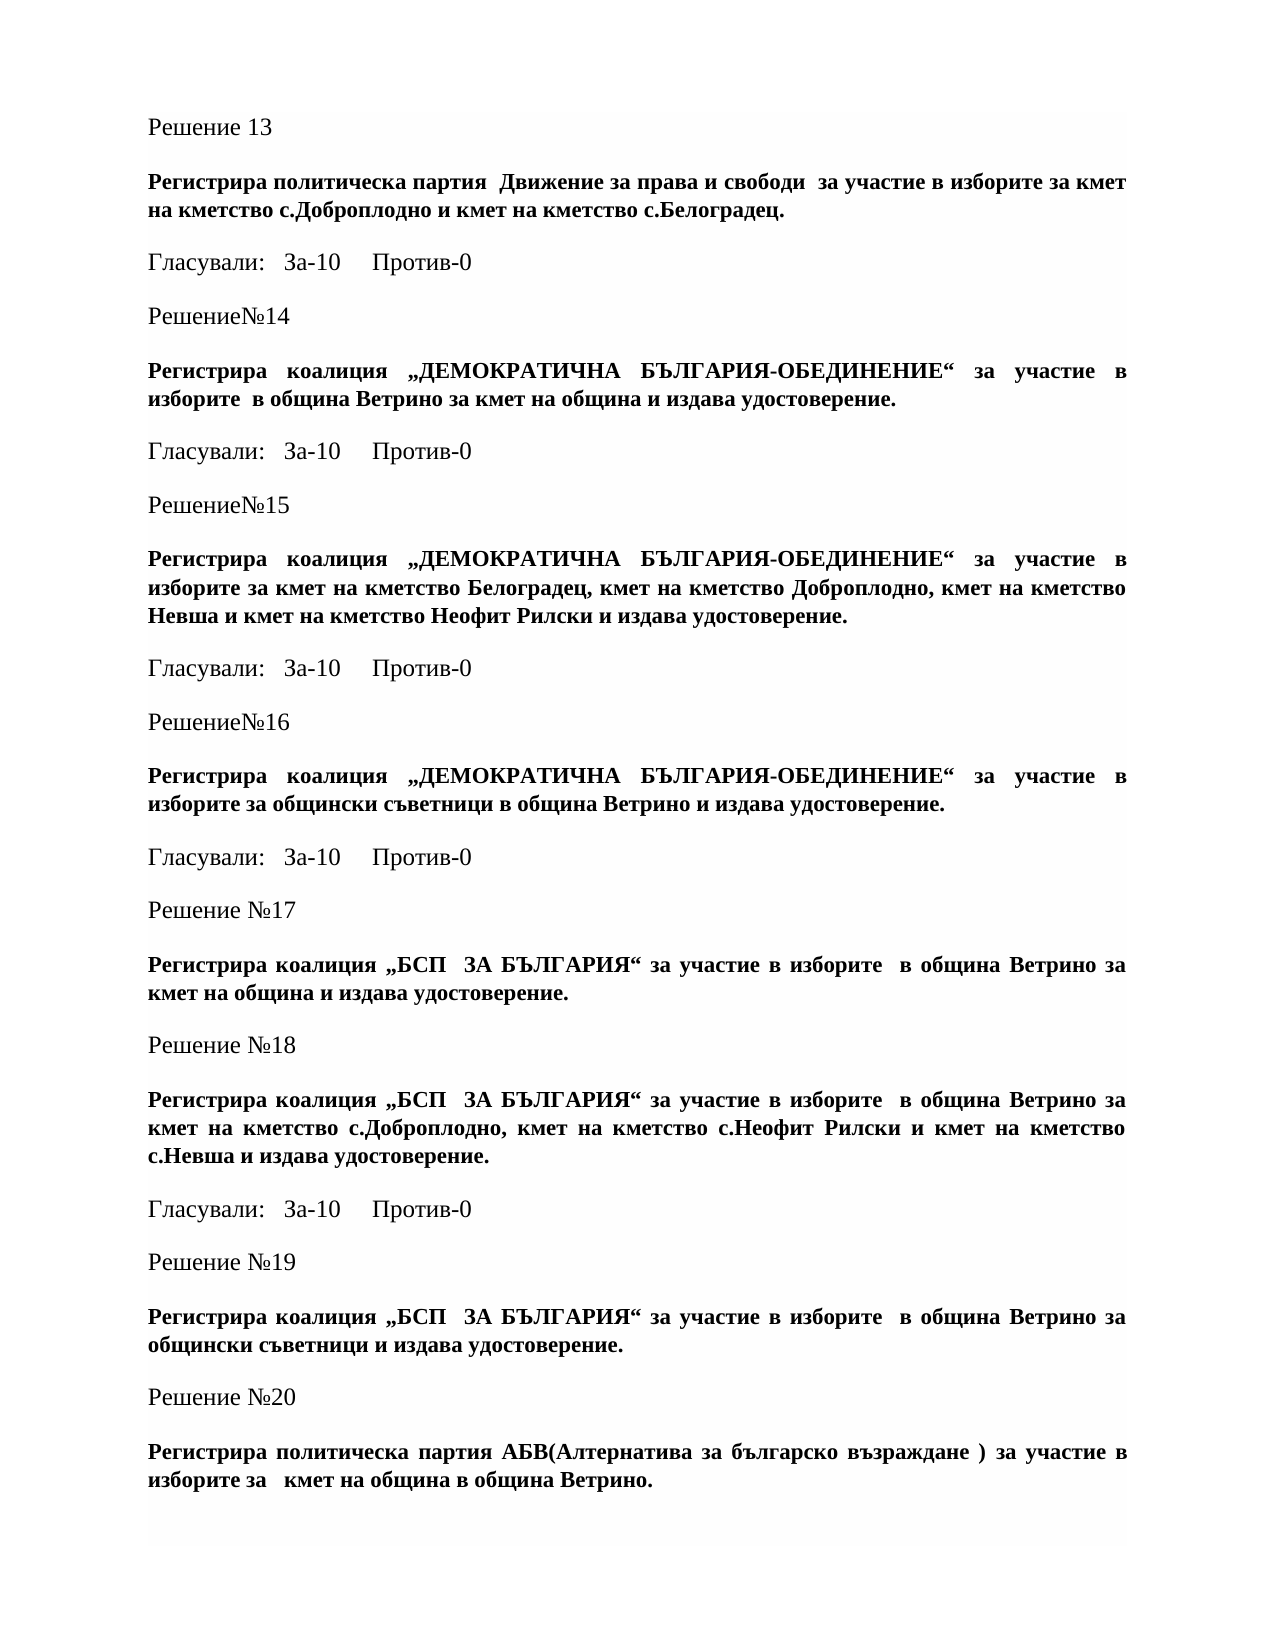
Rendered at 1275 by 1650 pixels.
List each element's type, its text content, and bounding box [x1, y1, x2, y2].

text Гласували: За-10 Против-0 [148, 247, 1127, 276]
text Регистрира коалиция „БСП ЗА БЪЛГАРИЯ“ за участие в изборите в община Ветрино за общински съветници и издава удостоверение. [148, 1301, 1127, 1357]
text Регистрира политическа партия АБВ(Алтернатива за българско възраждане ) за участие в изборите за кмет на община в община Ветрино. [148, 1436, 1127, 1492]
text Регистрира коалиция „ДЕМОКРАТИЧНА БЪЛГАРИЯ-ОБЕДИНЕНИЕ“ за участие в изборите в община Ветрино за кмет на община и издава удостоверение. [148, 355, 1127, 411]
text Регистрира коалиция „БСП ЗА БЪЛГАРИЯ“ за участие в изборите в община Ветрино за кмет на община и издава удостоверение. [148, 949, 1127, 1006]
text Гласували: За-10 Против-0 [148, 1194, 1127, 1222]
text Решение №17 [148, 896, 1127, 924]
text Регистрира коалиция „БСП ЗА БЪЛГАРИЯ“ за участие в изборите в община Ветрино за кмет на кметство с.Доброплодно, кмет на кметство с.Неофит Рилски и кмет на кметство с.Невша и издава удостоверение. [148, 1084, 1127, 1169]
text Решение№16 [148, 707, 1127, 736]
text Решение 13 [148, 112, 1127, 141]
text Решение№14 [148, 301, 1127, 330]
text Решение №19 [148, 1247, 1127, 1276]
text Гласували: За-10 Против-0 [148, 436, 1127, 465]
text Регистрира коалиция „ДЕМОКРАТИЧНА БЪЛГАРИЯ-ОБЕДИНЕНИЕ“ за участие в изборите за общински съветници в община Ветрино и издава удостоверение. [148, 761, 1127, 817]
text Решение №20 [148, 1382, 1127, 1411]
text Гласували: За-10 Против-0 [148, 653, 1127, 682]
text Регистрира политическа партия Движение за права и свободи за участие в изборите за кмет на кметство с.Доброплодно и кмет на кметство с.Белоградец. [148, 166, 1127, 222]
text Решение№15 [148, 490, 1127, 519]
text Гласували: За-10 Против-0 [148, 842, 1127, 871]
text Регистрира коалиция „ДЕМОКРАТИЧНА БЪЛГАРИЯ-ОБЕДИНЕНИЕ“ за участие в изборите за кмет на кметство Белоградец, кмет на кметство Доброплодно, кмет на кметство Невша и кмет на кметство Неофит Рилски и издава удостоверение. [148, 544, 1127, 628]
text Решение №18 [148, 1031, 1127, 1059]
